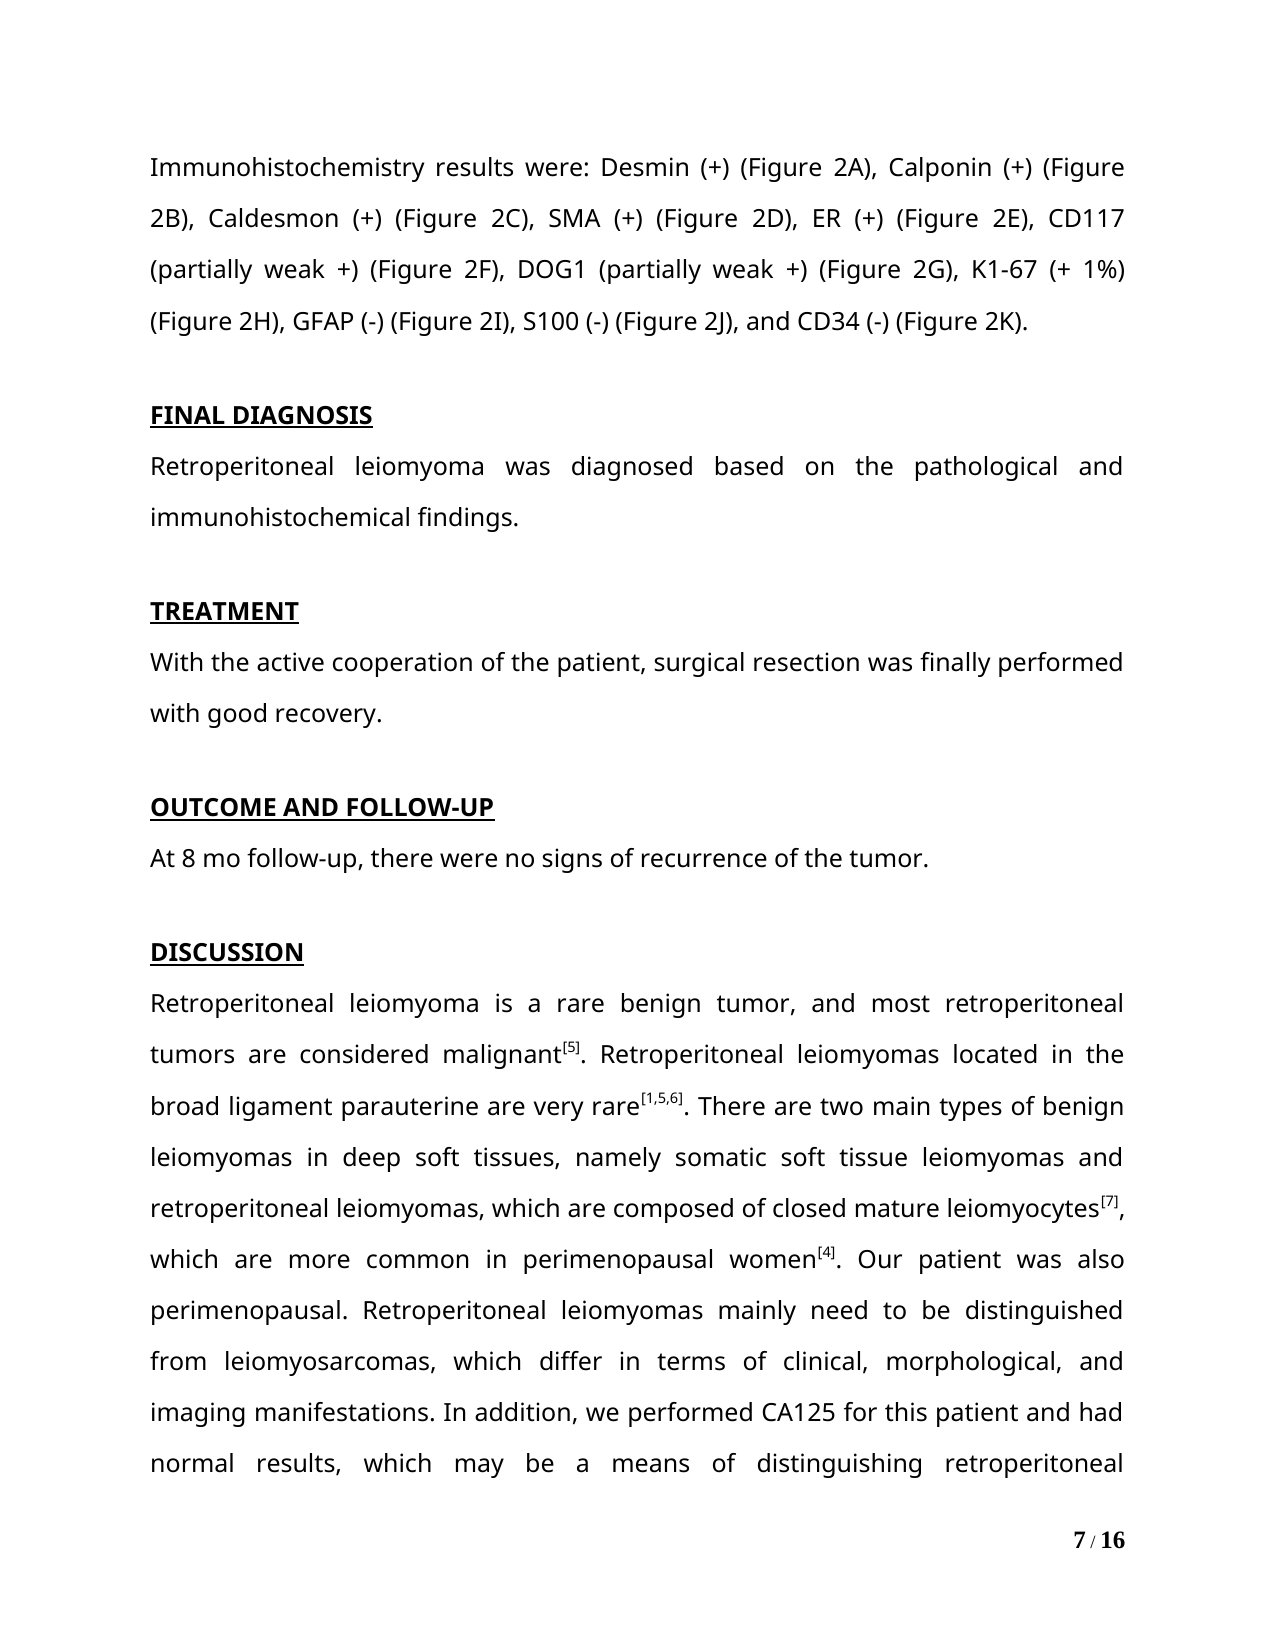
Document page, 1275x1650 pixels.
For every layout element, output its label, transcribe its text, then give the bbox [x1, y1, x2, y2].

text FINAL DIAGNOSIS [150, 397, 1125, 431]
text At 8 mo follow-up, there were no signs of recurrence of the tumor. [150, 841, 1125, 875]
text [150, 986, 1125, 1479]
text With the active cooperation of the patient, surgical resection was finally performed with good recovery. [150, 644, 1125, 730]
text DISCUSSION [150, 935, 1125, 969]
text TREATMENT [150, 593, 1125, 628]
text OUTCOME AND FOLLOW-UP [150, 790, 1125, 824]
text Retroperitoneal leiomyoma was diagnosed based on the pathological and immunohistochemical findings. [150, 448, 1125, 533]
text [150, 150, 1125, 337]
